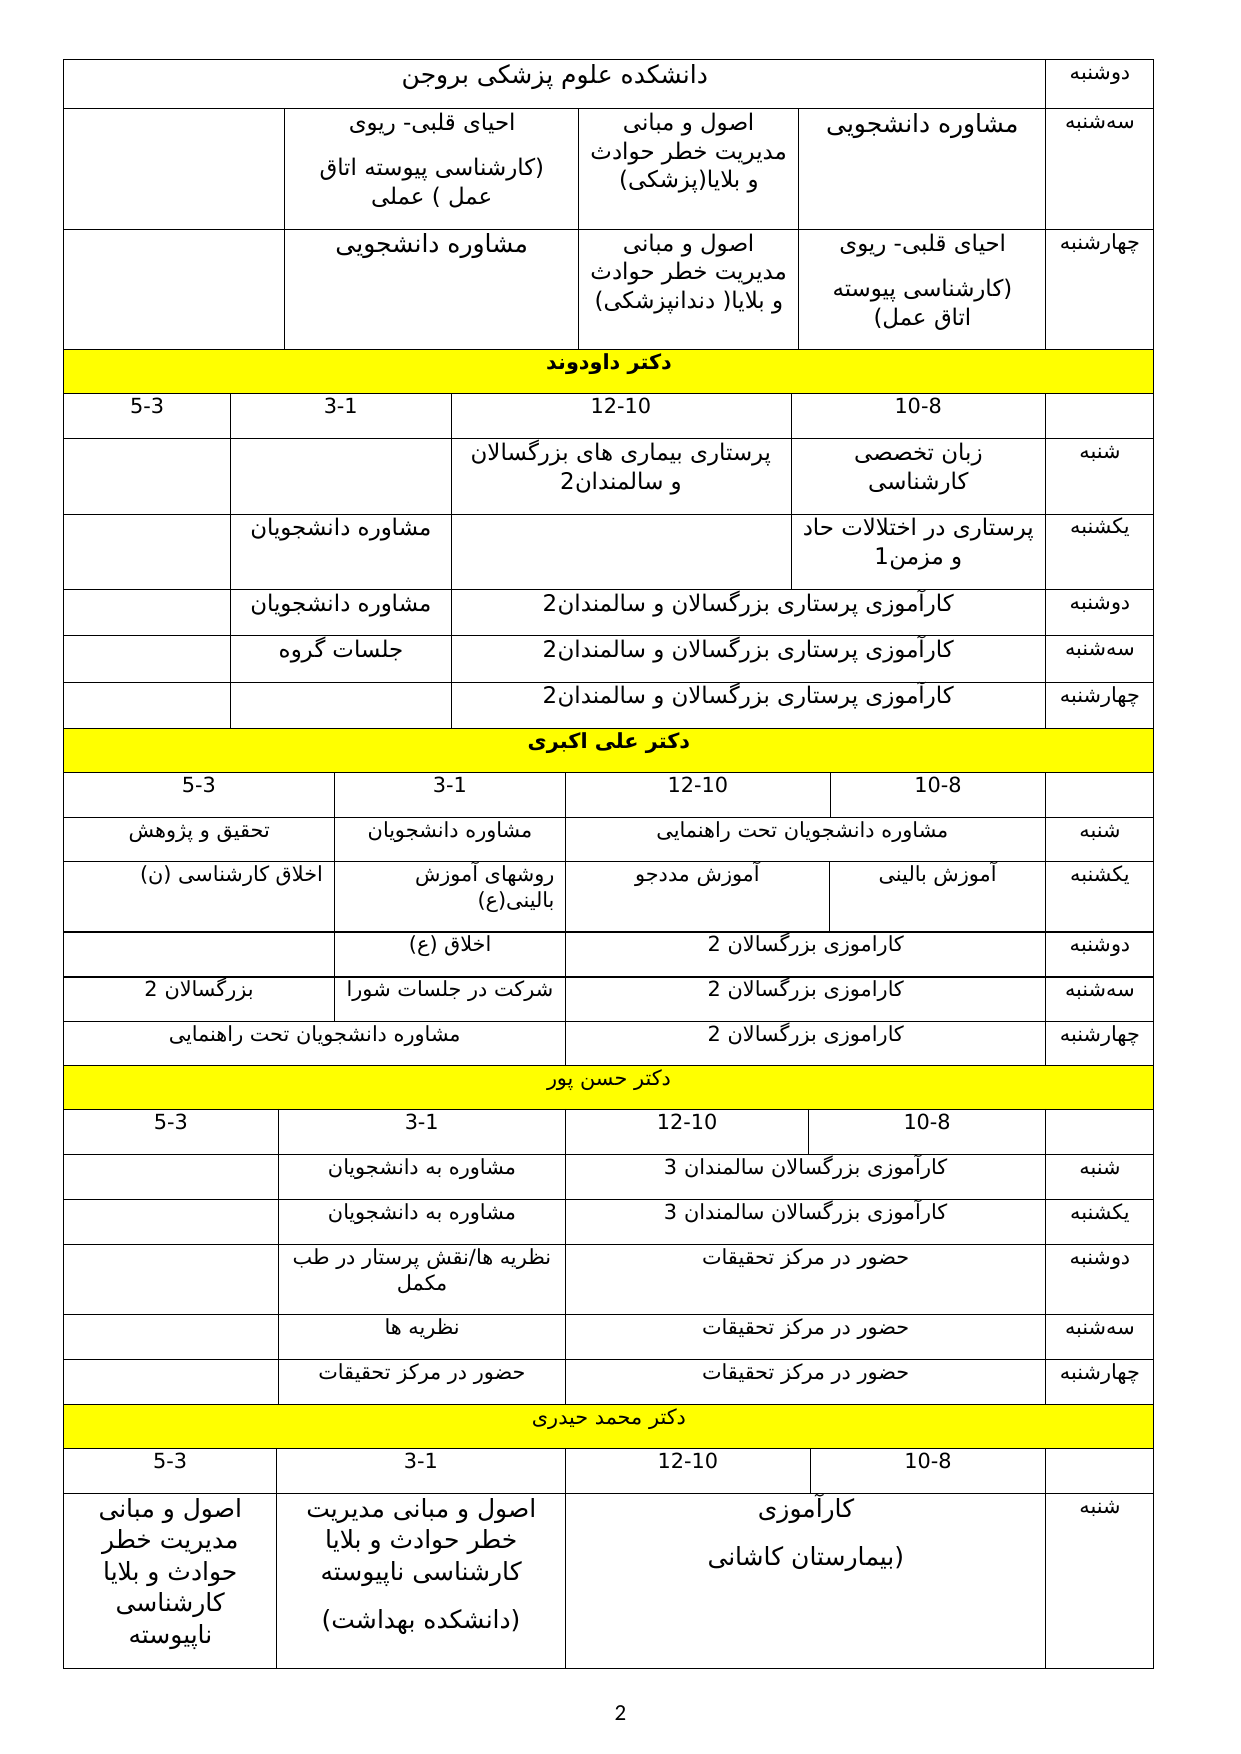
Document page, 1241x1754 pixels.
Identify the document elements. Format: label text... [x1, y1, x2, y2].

table_cell جلسات گروه [231, 636, 451, 682]
table_cell کارآموزی پرستاری بزرگسالان و سالمندان2 [452, 683, 1045, 728]
table_cell [452, 515, 791, 589]
table_cell 10-8 [831, 773, 1045, 817]
table_cell مشاوره دانشجویی [285, 230, 578, 349]
table_cell [1046, 1449, 1153, 1493]
table_cell 12-10 [566, 1110, 808, 1154]
table_cell [64, 515, 230, 589]
table_cell [231, 439, 451, 513]
table_cell شرکت در جلسات شورا [335, 978, 565, 1021]
table_cell شنبه [1046, 439, 1153, 513]
table_cell 12-10 [452, 394, 791, 438]
table_cell چهارشنبه [1046, 1360, 1153, 1404]
table_cell شنبه [1046, 818, 1153, 861]
table_cell [64, 1360, 278, 1404]
table_cell 5-3 [64, 1110, 278, 1154]
table_cell حضور در مرکز تحقیقات [566, 1360, 1045, 1404]
table_cell آموزش مددجو [566, 862, 829, 931]
table_cell دکتر علی اکبری [64, 729, 1153, 772]
table_cell چهارشنبه [1046, 230, 1153, 349]
table_cell احیای قلبی- ریوی (کارشناسی پیوسته اتاق عمل ) عملی [285, 109, 578, 229]
table_cell 5-3 [64, 773, 334, 817]
table_cell دکتر محمد حیدری [64, 1405, 1153, 1448]
table_cell دوشنبه [1046, 60, 1153, 108]
table_cell 12-10 [566, 773, 830, 817]
table_cell بزرگسالان 2 [64, 978, 334, 1021]
table_cell [64, 439, 230, 513]
table_cell پرستاری در اختلالات حاد و مزمن1 [792, 515, 1045, 589]
table_cell دوشنبه [1046, 1245, 1153, 1314]
table_cell پرستاری بیماری های بزرگسالان و سالمندان2 [452, 439, 791, 513]
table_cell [277, 1494, 565, 1668]
table_cell حضور در مرکز تحقیقات [566, 1315, 1045, 1359]
table_cell دانشکده علوم پزشکی بروجن [64, 60, 1045, 108]
table_cell مشاوره به دانشجویان [279, 1155, 565, 1199]
table_cell اخلاق کارشناسی (ن) [64, 862, 334, 931]
table_cell یکشنبه [1046, 862, 1153, 931]
table_cell شنبه [1046, 1155, 1153, 1199]
table_cell کارآموزی بزرگسالان سالمندان 3 [566, 1200, 1045, 1244]
table_cell سه‌شنبه [1046, 978, 1153, 1021]
table_cell مشاوره به دانشجویان [279, 1200, 565, 1244]
table_cell 12-10 [566, 1449, 810, 1493]
table_cell نظریه ها/نقش پرستار در طب مکمل [279, 1245, 565, 1314]
table_cell اخلاق (ع) [335, 933, 565, 976]
table_cell مشاوره دانشجویان [335, 818, 565, 861]
table_cell مشاوره دانشجویان تحت راهنمایی [566, 818, 1045, 861]
table_cell کاراموزی بزرگسالان 2 [566, 978, 1045, 1021]
table_cell تحقیق و پژوهش [64, 818, 334, 861]
table_cell چهارشنبه [1046, 1022, 1153, 1064]
table_cell مشاوره دانشجویان [231, 590, 451, 635]
table_cell دوشنبه [1046, 933, 1153, 976]
table_cell [64, 1155, 278, 1199]
table_cell مشاوره دانشجویی [799, 109, 1045, 229]
table_cell سه‌شنبه [1046, 636, 1153, 682]
table_cell [64, 1245, 278, 1314]
table_cell 10-8 [792, 394, 1045, 438]
table_cell سه‌شنبه [1046, 109, 1153, 229]
table_cell کارآموزی پرستاری بزرگسالان و سالمندان2 [452, 590, 1045, 635]
table_cell اصول و مبانی مدیریت خطر حوادث و بلایا( دندانپزشکی) [579, 230, 798, 349]
table_cell 3-1 [335, 773, 565, 817]
table_cell [64, 933, 334, 976]
table_cell 5-3 [64, 1449, 276, 1493]
table_cell [64, 590, 230, 635]
table_cell اصول و مبانی مدیریت خطر حوادث و بلایا(پزشکی) [579, 109, 798, 229]
table_cell [64, 636, 230, 682]
table_cell حضور در مرکز تحقیقات [279, 1360, 565, 1404]
table_cell مشاوره دانشجویان تحت راهنمایی [64, 1022, 565, 1064]
table_cell 3-1 [277, 1449, 565, 1493]
table_cell شنبه [1046, 1494, 1153, 1668]
table_cell حضور در مرکز تحقیقات [566, 1245, 1045, 1314]
table_cell [64, 230, 284, 349]
table_cell سه‌شنبه [1046, 1315, 1153, 1359]
table_cell دوشنبه [1046, 590, 1153, 635]
table_cell آموزش بالینی [830, 862, 1045, 931]
table_cell [1046, 394, 1153, 438]
table_cell کارآموزی پرستاری بزرگسالان و سالمندان2 [452, 636, 1045, 682]
table_cell [1046, 1110, 1153, 1154]
table_cell [64, 683, 230, 728]
table_cell روشهای آموزش بالینی(ع) [335, 862, 565, 931]
table_cell 3-1 [231, 394, 451, 438]
table_cell دکتر داودوند [64, 350, 1153, 393]
table_cell کارآموزی بزرگسالان سالمندان 3 [566, 1155, 1045, 1199]
table_cell چهارشنبه [1046, 683, 1153, 728]
table_cell دکتر حسن پور [64, 1066, 1153, 1109]
table_cell [64, 1315, 278, 1359]
table_cell 3-1 [279, 1110, 565, 1154]
table_cell یکشنبه [1046, 1200, 1153, 1244]
table_cell نظریه ها [279, 1315, 565, 1359]
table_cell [64, 1494, 276, 1668]
table_cell یکشنبه [1046, 515, 1153, 589]
table_cell [64, 109, 284, 229]
table_cell زبان تخصصی کارشناسی [792, 439, 1045, 513]
table_cell 5-3 [64, 394, 230, 438]
table_cell [64, 1200, 278, 1244]
table_cell 10-8 [809, 1110, 1045, 1154]
table_cell کاراموزی بزرگسالان 2 [566, 933, 1045, 976]
table_cell [231, 683, 451, 728]
table_cell مشاوره دانشجویان [231, 515, 451, 589]
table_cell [566, 1494, 1045, 1668]
table_cell احیای قلبی- ریوی (کارشناسی پیوسته اتاق عمل) [799, 230, 1045, 349]
table_cell کاراموزی بزرگسالان 2 [566, 1022, 1045, 1064]
table_cell [1046, 773, 1153, 817]
table_cell 10-8 [811, 1449, 1045, 1493]
